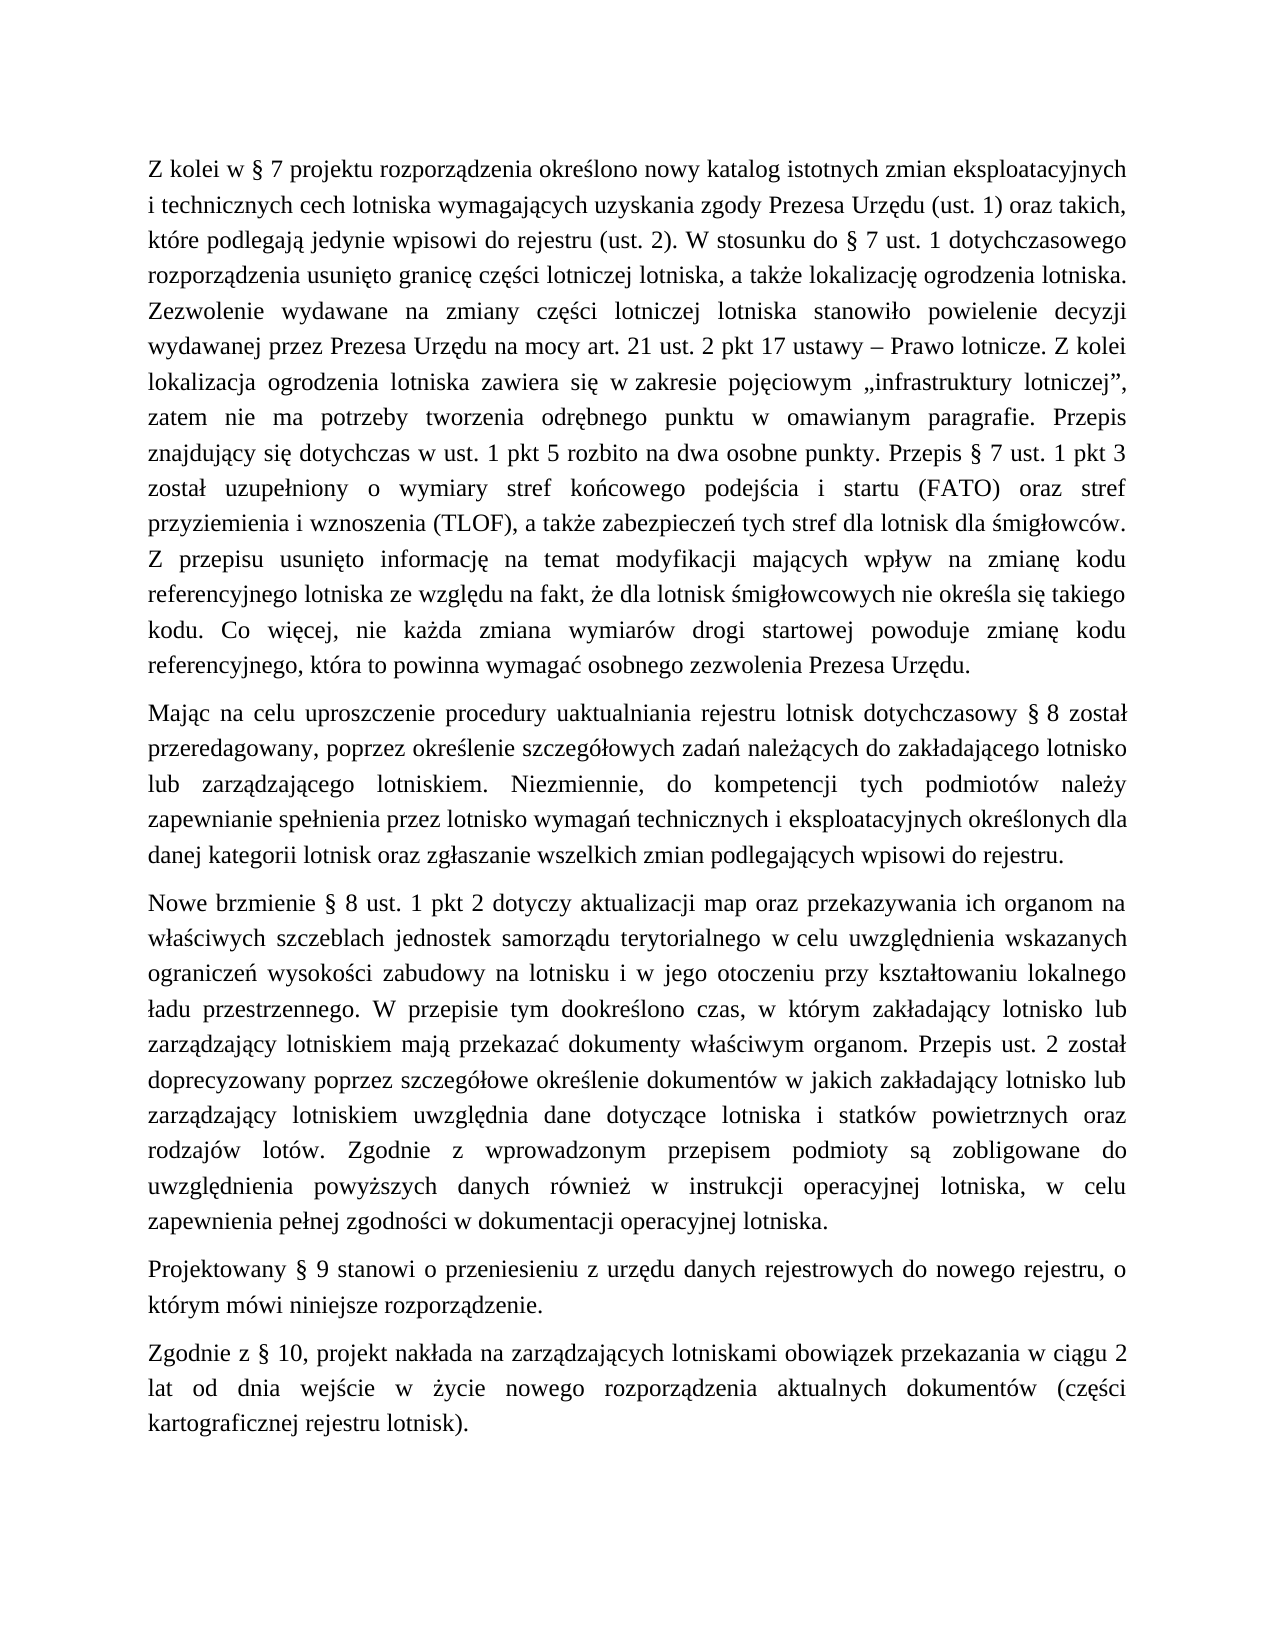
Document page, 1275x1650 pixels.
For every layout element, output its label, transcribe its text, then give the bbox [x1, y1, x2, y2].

text Zgodnie z § 10, projekt nakłada na zarządzających lotniskami obowiązek przekazania w ciągu 2 lat od dnia wejście w życie nowego rozporządzenia aktualnych dokumentów (części kartograficznej rejestru lotnisk). [148, 1331, 1127, 1437]
text Nowe brzmienie § 8 ust. 1 pkt 2 dotyczy aktualizacji map oraz przekazywania ich organom na właściwych szczeblach jednostek samorządu terytorialnego w celu uwzględnienia wskazanych ograniczeń wysokości zabudowy na lotnisku i w jego otoczeniu przy kształtowaniu lokalnego ładu przestrzennego. W przepisie tym dookreślono czas, w którym zakładający lotnisko lub zarządzający lotniskiem mają przekazać dokumenty właściwym organom. Przepis ust. 2 został doprecyzowany poprzez szczegółowe określenie dokumentów w jakich zakładający lotnisko lub zarządzający lotniskiem uwzględnia dane dotyczące lotniska i statków powietrznych oraz rodzajów lotów. Zgodnie z wprowadzonym przepisem podmioty są zobligowane do uwzględnienia powyższych danych również w instrukcji operacyjnej lotniska, w celu zapewnienia pełnej zgodności w dokumentacji operacyjnej lotniska. [148, 881, 1127, 1235]
text Z kolei w § 7 projektu rozporządzenia określono nowy katalog istotnych zmian eksploatacyjnych i technicznych cech lotniska wymagających uzyskania zgody Prezesa Urzędu (ust. 1) oraz takich, które podlegają jedynie wpisowi do rejestru (ust. 2). W stosunku do § 7 ust. 1 dotychczasowego rozporządzenia usunięto granicę części lotniczej lotniska, a także lokalizację ogrodzenia lotniska. Zezwolenie wydawane na zmiany części lotniczej lotniska stanowiło powielenie decyzji wydawanej przez Prezesa Urzędu na mocy art. 21 ust. 2 pkt 17 ustawy – Prawo lotnicze. Z kolei lokalizacja ogrodzenia lotniska zawiera się w zakresie pojęciowym „infrastruktury lotniczej”, zatem nie ma potrzeby tworzenia odrębnego punktu w omawianym paragrafie. Przepis znajdujący się dotychczas w ust. 1 pkt 5 rozbito na dwa osobne punkty. Przepis § 7 ust. 1 pkt 3 został uzupełniony o wymiary stref końcowego podejścia i startu (FATO) oraz stref przyziemienia i wznoszenia (TLOF), a także zabezpieczeń tych stref dla lotnisk dla śmigłowców. Z przepisu usunięto informację na temat modyfikacji mających wpływ na zmianę kodu referencyjnego lotniska ze względu na fakt, że dla lotnisk śmigłowcowych nie określa się takiego kodu. Co więcej, nie każda zmiana wymiarów drogi startowej powoduje zmianę kodu referencyjnego, która to powinna wymagać osobnego zezwolenia Prezesa Urzędu. [148, 148, 1127, 679]
text Projektowany § 9 stanowi o przeniesieniu z urzędu danych rejestrowych do nowego rejestru, o którym mówi niniejsze rozporządzenie. [148, 1248, 1127, 1318]
text Mając na celu uproszczenie procedury uaktualniania rejestru lotnisk dotychczasowy § 8 został przeredagowany, poprzez określenie szczegółowych zadań należących do zakładającego lotnisko lub zarządzającego lotniskiem. Niezmiennie, do kompetencji tych podmiotów należy zapewnianie spełnienia przez lotnisko wymagań technicznych i eksploatacyjnych określonych dla danej kategorii lotnisk oraz zgłaszanie wszelkich zmian podlegających wpisowi do rejestru. [148, 691, 1127, 868]
